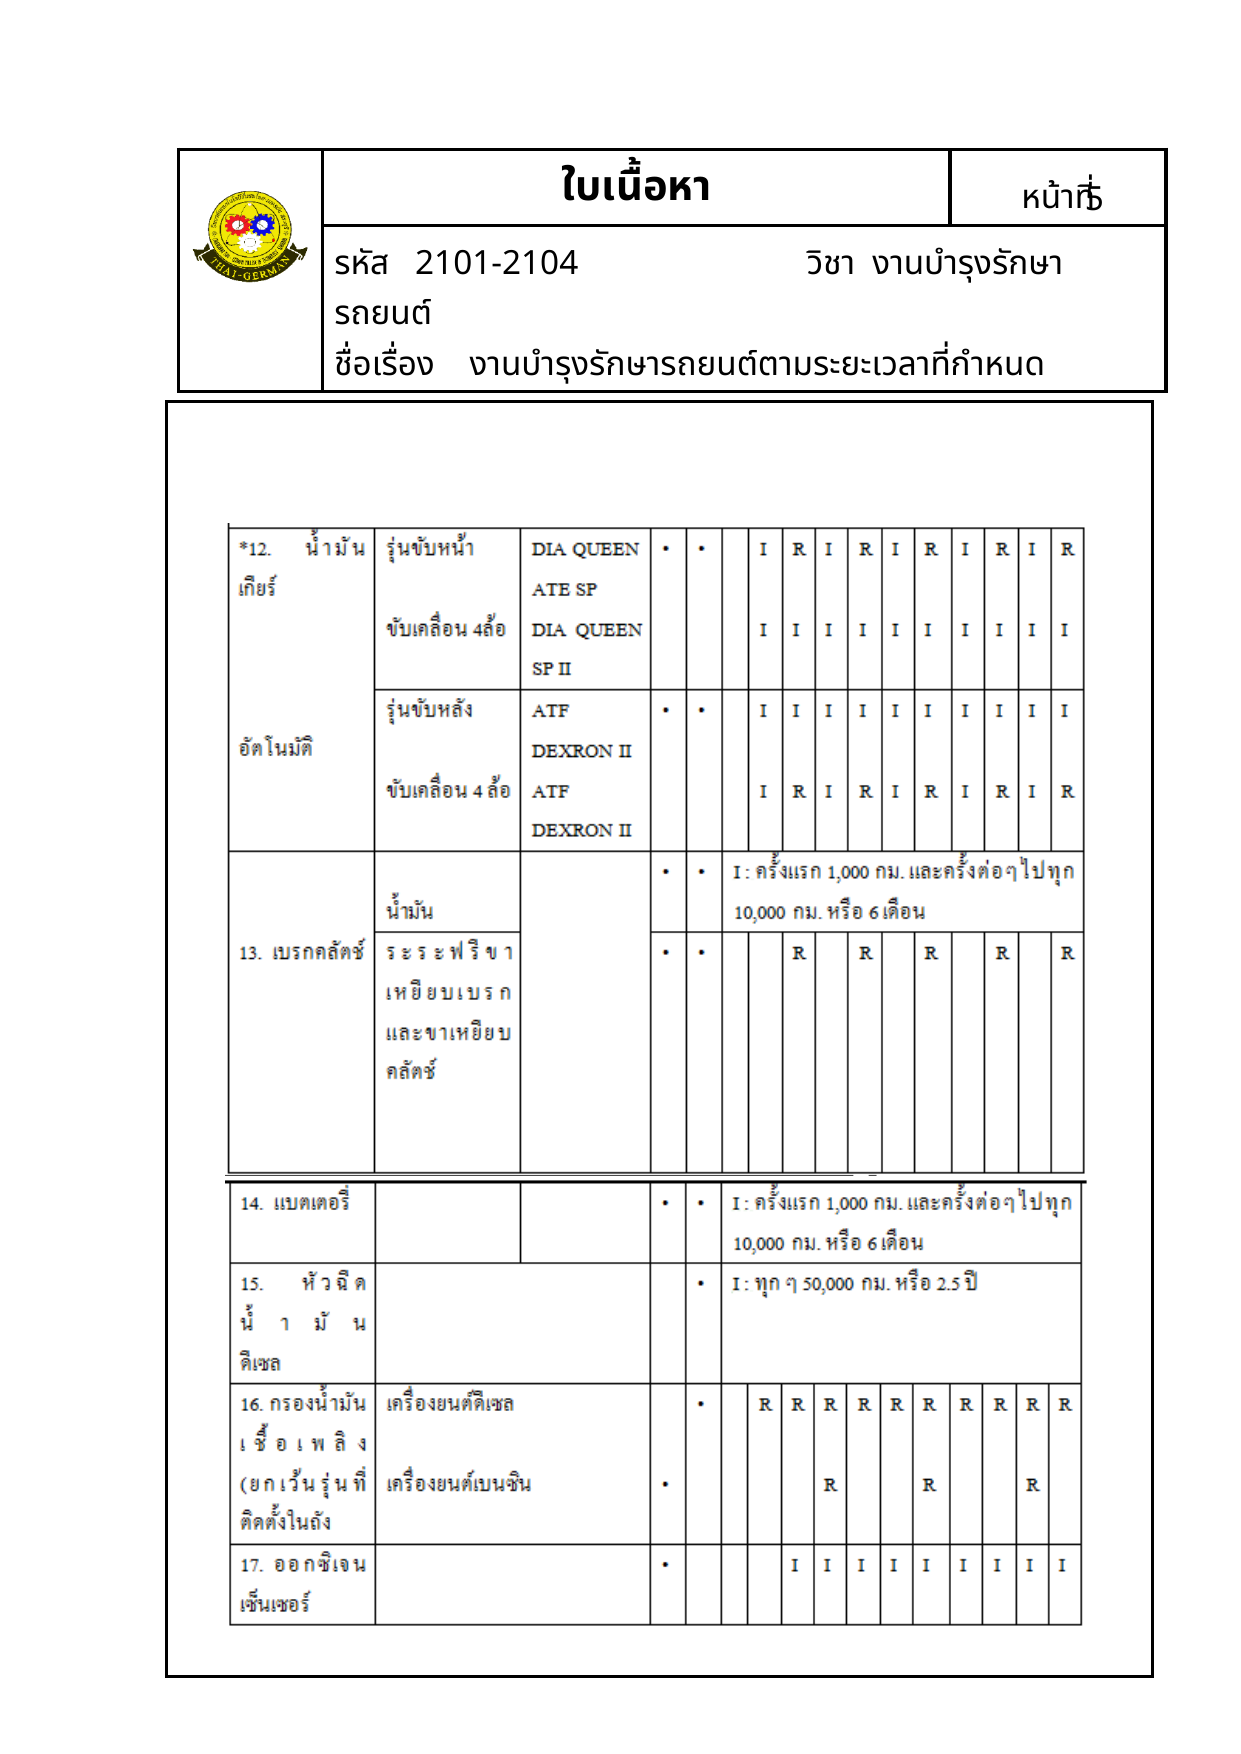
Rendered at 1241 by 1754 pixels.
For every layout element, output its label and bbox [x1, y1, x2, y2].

picture [191, 186, 310, 289]
picture [225, 523, 1091, 1632]
